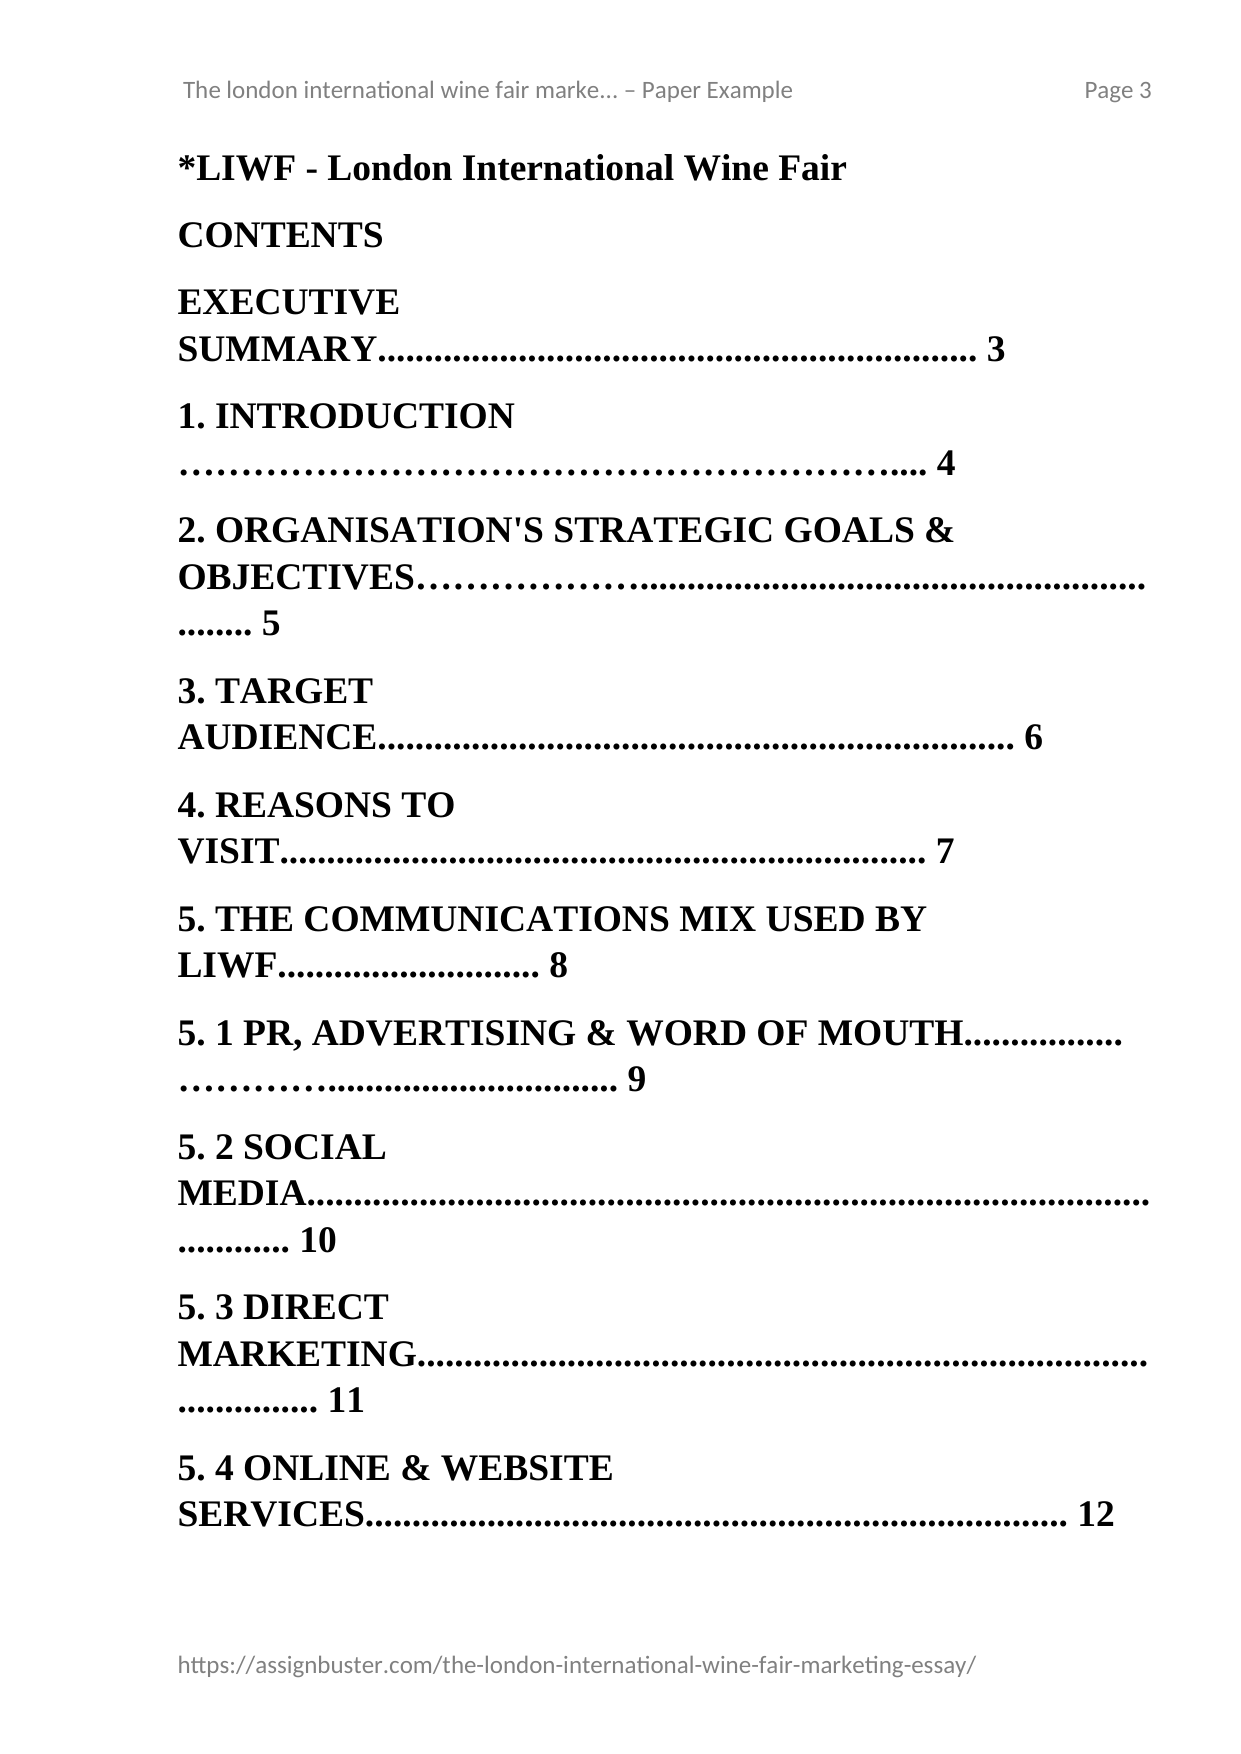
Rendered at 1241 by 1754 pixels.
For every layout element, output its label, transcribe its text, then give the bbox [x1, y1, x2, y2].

subtitle 5. THE COMMUNICATIONS MIX USED BY LIWF............................ 8 [177, 896, 1152, 986]
subtitle 5. 2 SOCIAL MEDIA...................................................................................................... 10 [177, 1124, 1152, 1260]
subtitle 4. REASONS TO VISIT..................................................................... 7 [177, 782, 1152, 872]
subtitle 2. ORGANISATION'S STRATEGIC GOALS & OBJECTIVES……………….............................................................. 5 [177, 508, 1152, 644]
subtitle 5. 3 DIRECT MARKETING............................................................................................. 11 [177, 1284, 1152, 1421]
subtitle 5. 4 ONLINE & WEBSITE SERVICES........................................................................... 12 [177, 1445, 1152, 1535]
subtitle 1. INTRODUCTION ………………………………………………….... 4 [177, 394, 1152, 483]
subtitle 5. 1 PR, ADVERTISING & WORD OF MOUTH.................…………............................... 9 [177, 1010, 1152, 1100]
subtitle 3. TARGET AUDIENCE.................................................................... 6 [177, 668, 1152, 758]
subtitle CONTENTS [177, 212, 1152, 256]
subtitle *LIWF - London International Wine Fair [177, 145, 1152, 188]
subtitle EXECUTIVE SUMMARY................................................................ 3 [177, 280, 1152, 369]
